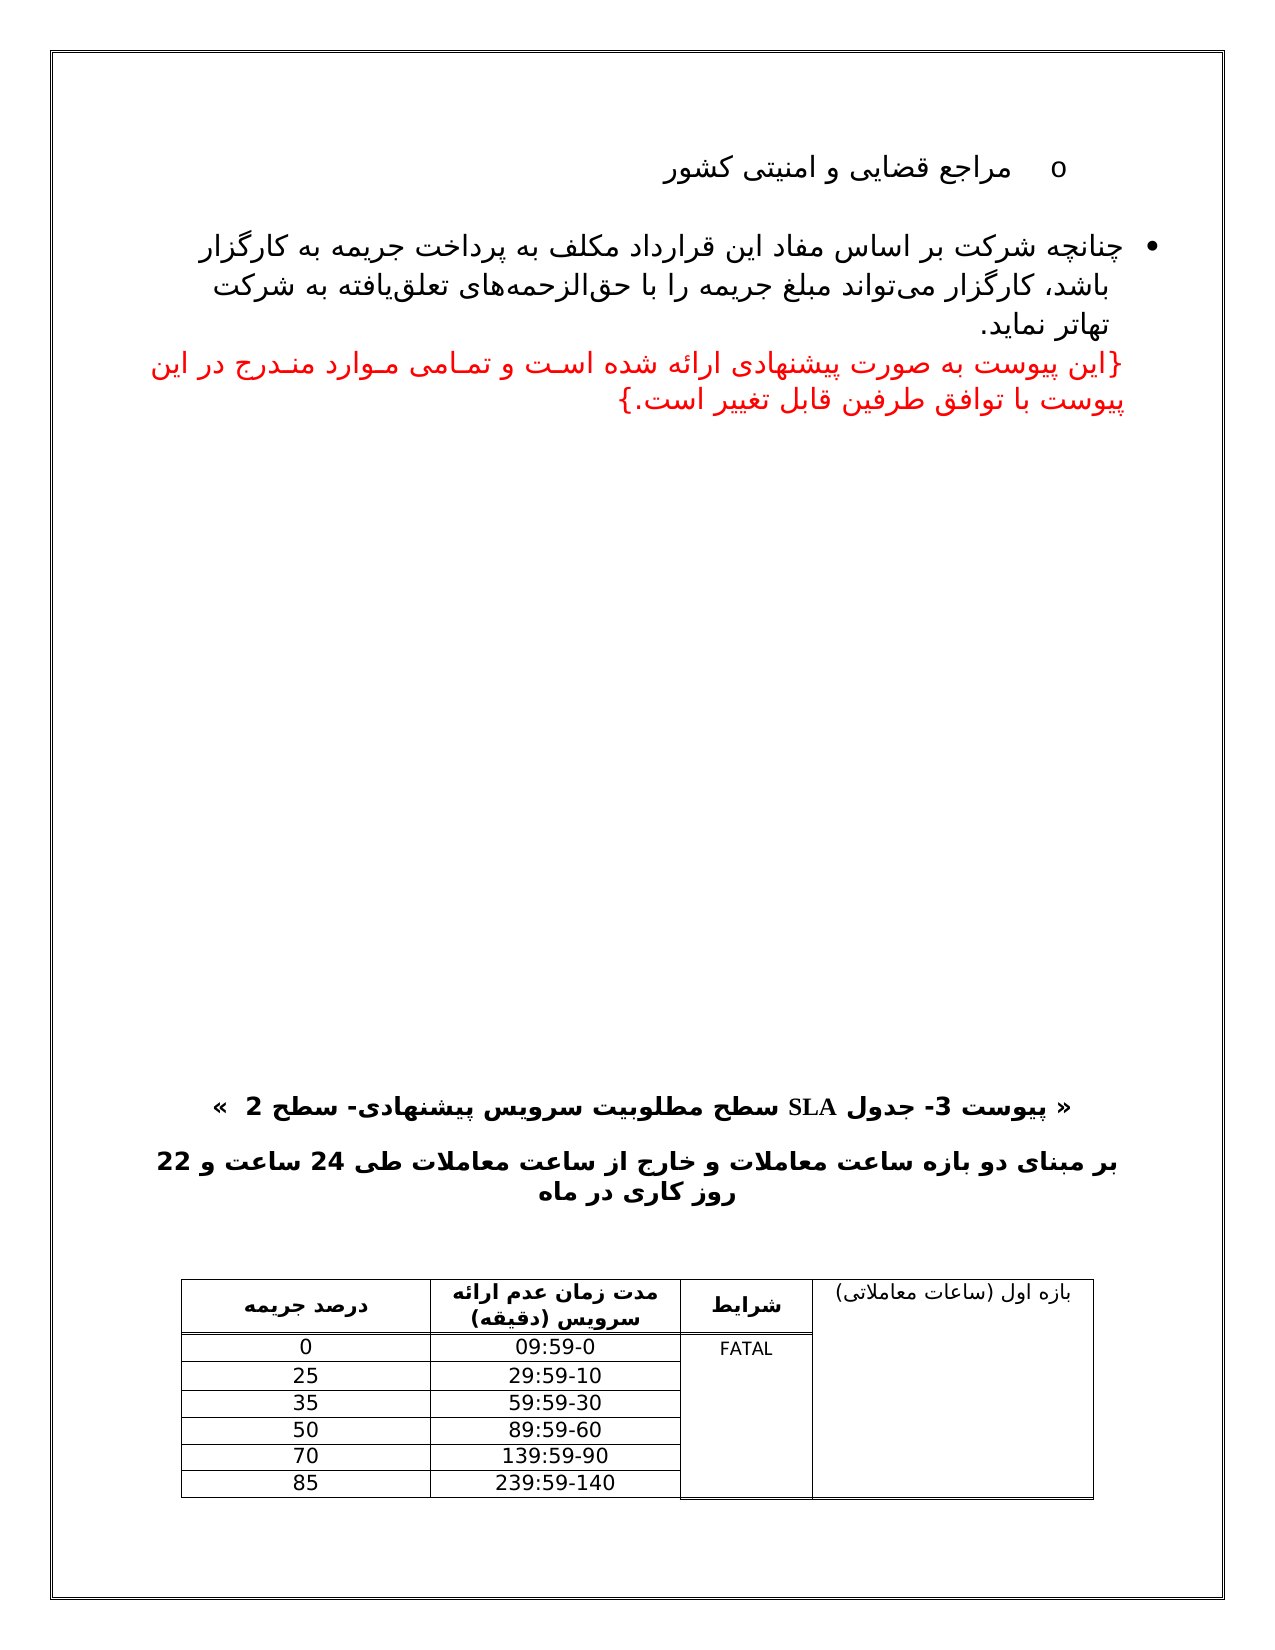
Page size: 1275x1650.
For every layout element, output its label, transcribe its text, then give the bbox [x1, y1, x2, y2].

table_cell 89:59-60 [431, 1418, 680, 1443]
list مراجع قضایی و امنیتی کشور [150, 150, 1050, 186]
table_cell 139:59-90 [431, 1445, 680, 1470]
table_cell 59:59-30 [431, 1391, 680, 1417]
table_header شرایط [681, 1280, 812, 1332]
table_cell 29:59-10 [431, 1362, 680, 1390]
table_cell 25 [182, 1362, 430, 1390]
text « پیوست 3- جدول SLA سطح مطلوبيت سرويس پیشنهادی- سطح 2 » [150, 1092, 1125, 1122]
table_header درصد جریمه [182, 1280, 430, 1332]
table_header بازه اول (ساعات معاملاتی) [813, 1280, 1093, 1497]
table_cell 70 [182, 1445, 430, 1470]
table_header مدت زمان عدم ارائه سرویس (دقیقه) [431, 1280, 680, 1332]
table_cell FATAL [681, 1335, 812, 1497]
text {این پیوست به صورت پیشنهادی ارائه شده است و تمامی موارد مندرج در این پیوست با توافق طرفین قابل تغییر است.} [150, 347, 1125, 416]
table_cell 239:59-140 [431, 1471, 680, 1497]
list چنانچه شرکت بر اساس مفاد این قرارداد مکلف به پرداخت جریمه به کارگزار باشد، کارگزار می‌تواند مبلغ جریمه را با حق‌الزحمه‌های تعلق‌یافته به شرکت تهاتر نماید. [150, 230, 1147, 342]
table_cell 35 [182, 1391, 430, 1417]
table_cell 85 [182, 1471, 430, 1497]
table_cell 09:59-0 [431, 1335, 680, 1361]
table_cell 0 [182, 1335, 430, 1361]
table_cell 50 [182, 1418, 430, 1443]
text بر مبنای دو بازه‌ ساعت معاملات و خارج از ساعت معاملات طی 24 ساعت و 22 روز کاری در ماه [150, 1147, 1125, 1207]
